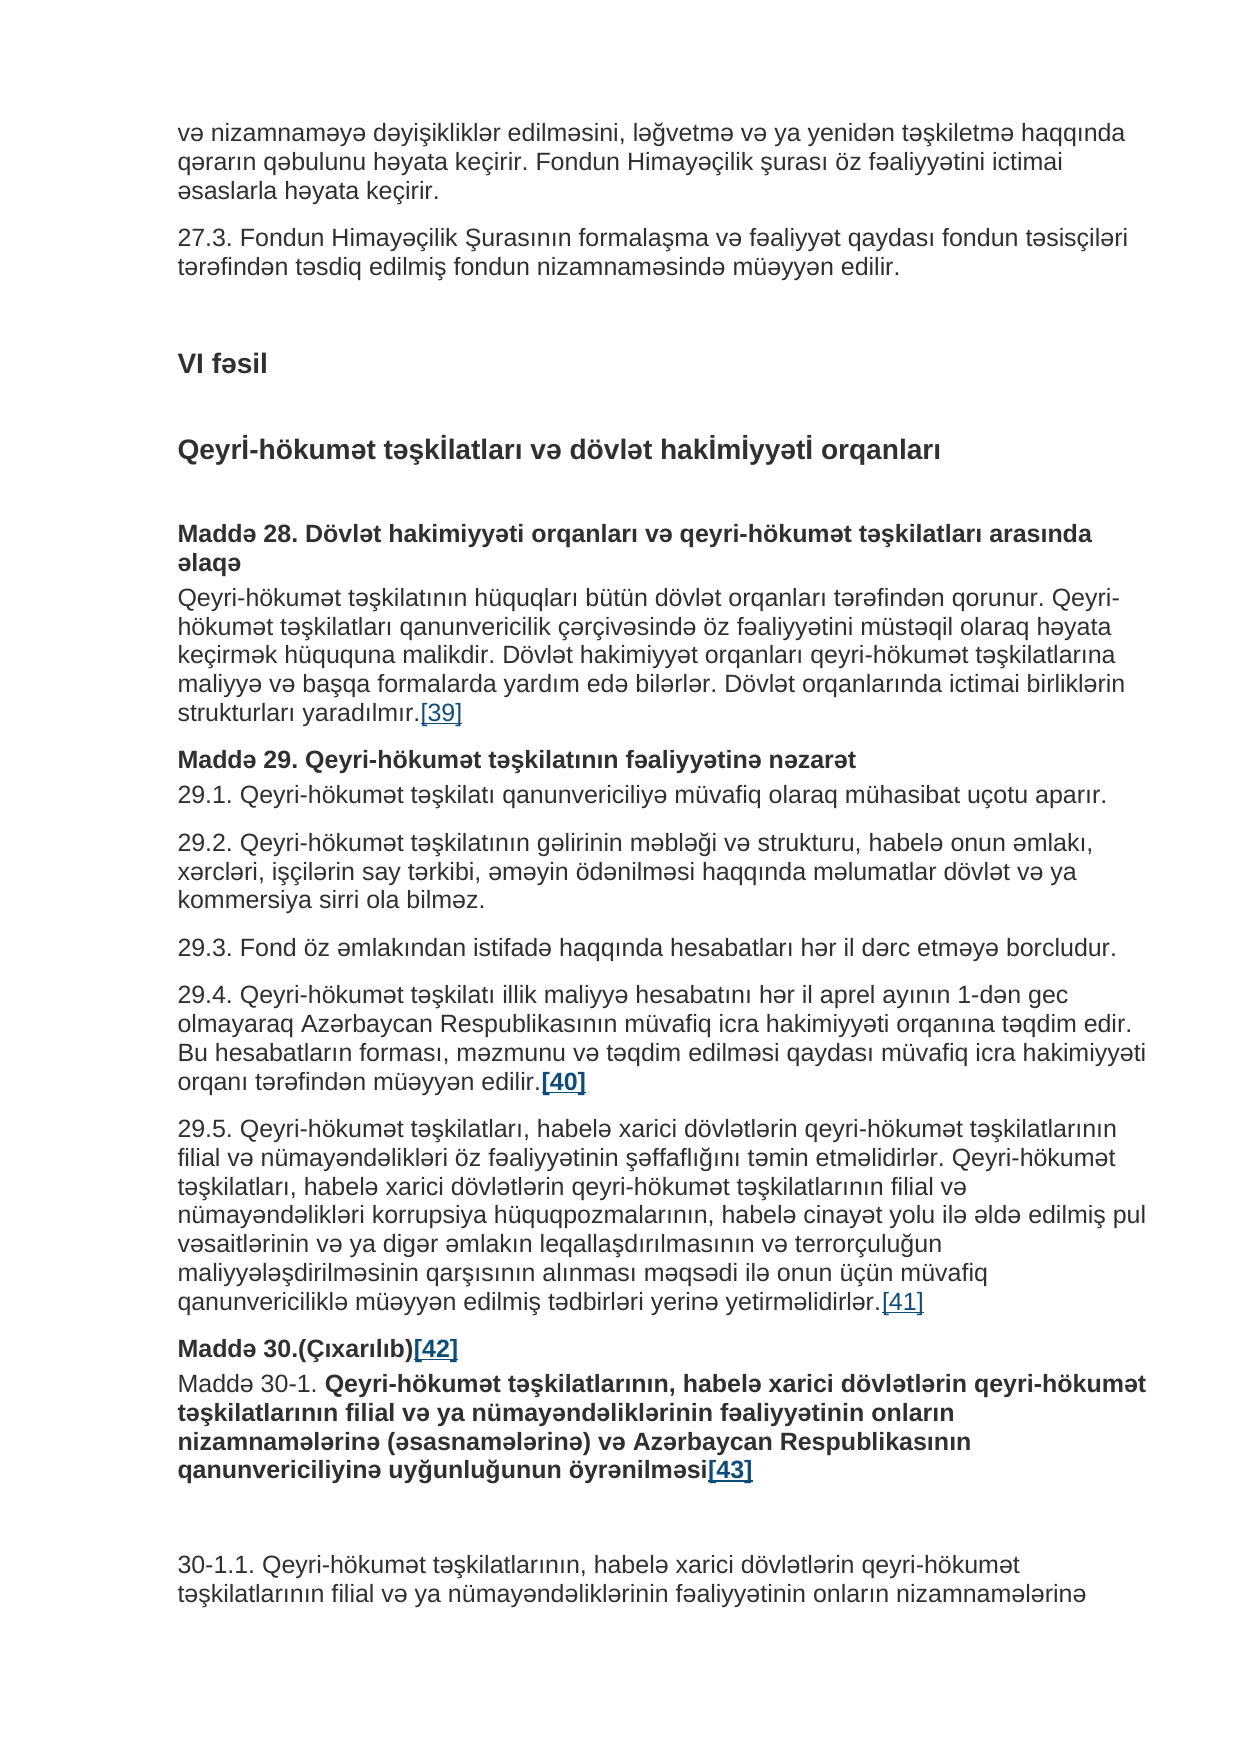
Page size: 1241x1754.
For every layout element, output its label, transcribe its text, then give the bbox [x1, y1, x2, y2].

text Maddə 28. Dövlət hakimiyyəti orqanları və qeyri-hökumət təşkilatları arasında əlaqə [177, 519, 1152, 577]
text 29.4. Qeyri-hökumət təşkilatı illik maliyyə hesabatını hər il aprel ayının 1-dən gec olmayaraq Azərbaycan Respublikasının müvafiq icra hakimiyyəti orqanına təqdim edir. Bu hesabatların forması, məzmunu və təqdim edilməsi qaydası müvafiq icra hakimiyyəti orqanı tərəfindən müəyyən edilir.[40] [177, 980, 1152, 1095]
text Qeyrİ-hökumət təşkİlatları və dövlət hakİmİyyətİ orqanları [177, 433, 1152, 465]
text 29.5. Qeyri-hökumət təşkilatları, habelə xarici dövlətlərin qeyri-hökumət təşkilatlarının filial və nümayəndəlikləri öz fəaliyyətinin şəffaflığını təmin etməlidirlər. Qeyri-hökumət təşkilatları, habelə xarici dövlətlərin qeyri-hökumət təşkilatlarının filial və nümayəndəlikləri korrupsiya hüquqpozmalarının, habelə cinayət yolu ilə əldə edilmiş pul vəsaitlərinin və ya digər əmlakın leqallaşdırılmasının və terrorçuluğun maliyyələşdirilməsinin qarşısının alınması məqsədi ilə onun üçün müvafiq qanunvericiliklə müəyyən edilmiş tədbirləri yerinə yetirməlidirlər.[41] [177, 1114, 1152, 1315]
text Qeyri-hökumət təşkilatının hüquqları bütün dövlət orqanları tərəfindən qorunur. Qeyri-hökumət təşkilatları qanunvericilik çərçivəsində öz fəaliyyətini müstəqil olaraq həyata keçirmək hüququna malikdir. Dövlət hakimiyyət orqanları qeyri-hökumət təşkilatlarına maliyyə və başqa formalarda yardım edə bilərlər. Dövlət orqanlarında ictimai birliklərin strukturları yaradılmır.[39] [177, 583, 1152, 727]
text VI fəsil [177, 347, 1152, 379]
text 29.3. Fond öz əmlakından istifadə haqqında hesabatları hər il dərc etməyə borcludur. [177, 933, 1152, 962]
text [177, 118, 1152, 204]
text Maddə 30-1. Qeyri-hökumət təşkilatlarının, habelə xarici dövlətlərin qeyri-hökumət təşkilatlarının filial və ya nümayəndəliklərinin fəaliyyətinin onların nizamnamələrinə (əsasnamələrinə) və Azərbaycan Respublikasının qanunvericiliyinə uyğunluğunun öyrənilməsi[43] [177, 1369, 1152, 1484]
text 29.1. Qeyri-hökumət təşkilatı qanunvericiliyə müvafiq olaraq mühasibat uçotu aparır. [177, 780, 1152, 809]
text Maddə 30.(Çıxarılıb)[42] [177, 1334, 1152, 1363]
text Maddə 29. Qeyri-hökumət təşkilatının fəaliyyətinə nəzarət [177, 745, 1152, 774]
text 29.2. Qeyri-hökumət təşkilatının gəlirinin məbləği və strukturu, habelə onun əmlakı, xərcləri, işçilərin say tərkibi, əməyin ödənilməsi haqqında məlumatlar dövlət və ya kommersiya sirri ola bilməz. [177, 828, 1152, 914]
text 27.3. Fondun Himayəçilik Şurasının formalaşma və fəaliyyət qaydası fondun təsisçiləri tərəfindən təsdiq edilmiş fondun nizamnaməsində müəyyən edilir. [177, 223, 1152, 281]
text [177, 1550, 1152, 1608]
